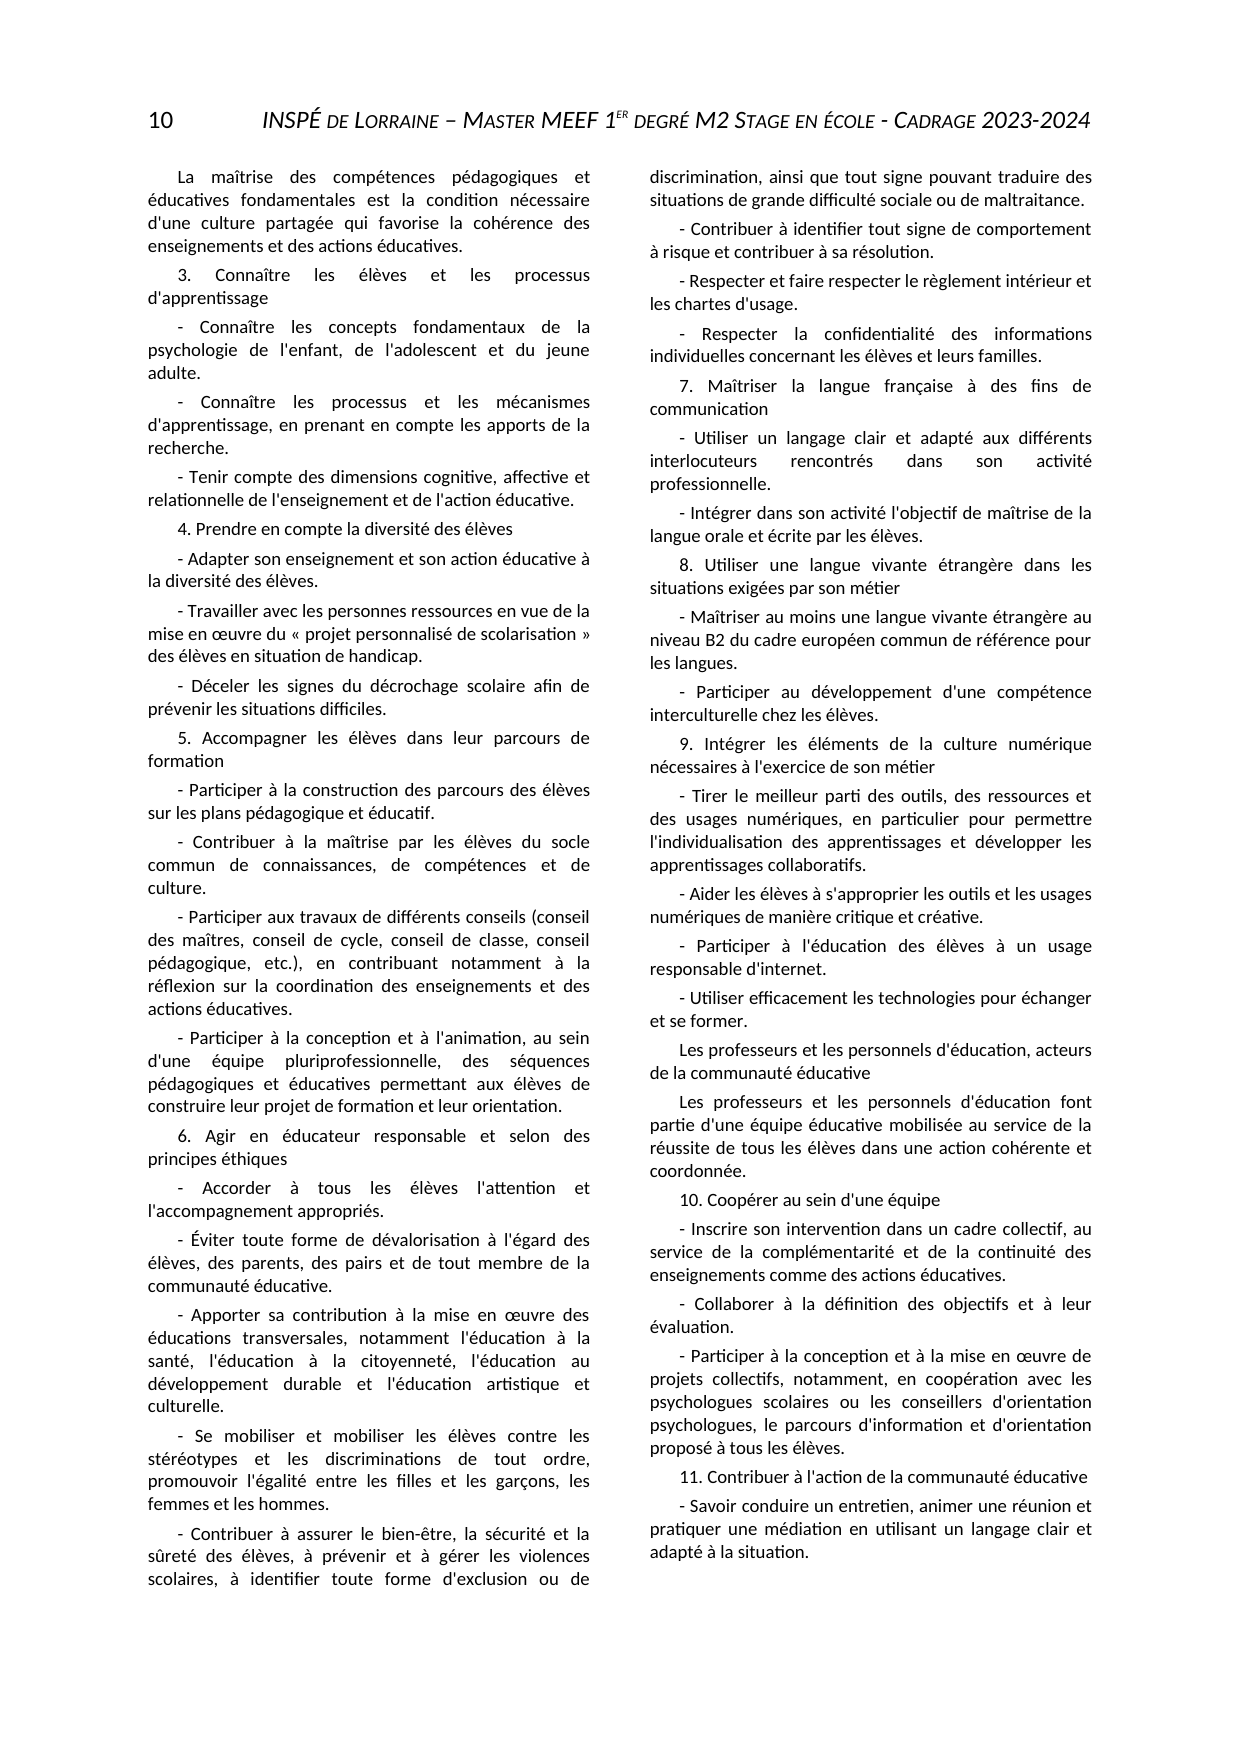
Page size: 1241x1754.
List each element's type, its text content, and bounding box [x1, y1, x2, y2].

text 7. Maîtriser la langue française à des fins de communication [649, 374, 1092, 419]
text - Éviter toute forme de dévalorisation à l'égard des élèves, des parents, des pairs et de tout membre de la communauté éducative. [148, 1228, 591, 1297]
text - Utiliser efficacement les technologies pour échanger et se former. [649, 986, 1092, 1032]
text - Connaître les concepts fondamentaux de la psychologie de l'enfant, de l'adolescent et du jeune adulte. [148, 315, 591, 384]
text 6. Agir en éducateur responsable et selon des principes éthiques [148, 1124, 591, 1169]
text Les professeurs et les personnels d'éducation font partie d'une équipe éducative mobilisée au service de la réussite de tous les élèves dans une action cohérente et coordonnée. [649, 1090, 1092, 1182]
text - Se mobiliser et mobiliser les élèves contre les stéréotypes et les discriminations de tout ordre, promouvoir l'égalité entre les filles et les garçons, les femmes et les hommes. [148, 1424, 591, 1515]
text 3. Connaître les élèves et les processus d'apprentissage [148, 263, 591, 309]
text 10. Coopérer au sein d'une équipe [649, 1188, 1092, 1211]
text - Travailler avec les personnes ressources en vue de la mise en œuvre du « projet personnalisé de scolarisation » des élèves en situation de handicap. [148, 599, 591, 667]
text 5. Accompagner les élèves dans leur parcours de formation [148, 726, 591, 772]
text - Contribuer à assurer le bien-être, la sécurité et la sûreté des élèves, à prévenir et à gérer les violences scolaires, à identifier toute forme d'exclusion ou de discrimination, ainsi que tout signe pouvant traduire des situations de grande difficulté sociale ou de maltraitance. [148, 1522, 591, 1590]
text - Tirer le meilleur parti des outils, des ressources et des usages numériques, en particulier pour permettre l'individualisation des apprentissages et développer les apprentissages collaboratifs. [649, 784, 1092, 876]
text 4. Prendre en compte la diversité des élèves [148, 517, 591, 540]
text - Participer à la conception et à la mise en œuvre de projets collectifs, notamment, en coopération avec les psychologues scolaires ou les conseillers d'orientation psychologues, le parcours d'information et d'orientation proposé à tous les élèves. [649, 1344, 1092, 1459]
text - Intégrer dans son activité l'objectif de maîtrise de la langue orale et écrite par les élèves. [649, 501, 1092, 547]
text 8. Utiliser une langue vivante étrangère dans les situations exigées par son métier [649, 553, 1092, 599]
text Les professeurs et les personnels d'éducation, acteurs de la communauté éducative [649, 1038, 1092, 1084]
text - Collaborer à la définition des objectifs et à leur évaluation. [649, 1292, 1092, 1338]
text - Tenir compte des dimensions cognitive, affective et relationnelle de l'enseignement et de l'action éducative. [148, 465, 591, 511]
text - Apporter sa contribution à la mise en œuvre des éducations transversales, notamment l'éducation à la santé, l'éducation à la citoyenneté, l'éducation au développement durable et l'éducation artistique et culturelle. [148, 1303, 591, 1417]
text - Utiliser un langage clair et adapté aux différents interlocuteurs rencontrés dans son activité professionnelle. [649, 426, 1092, 494]
text 9. Intégrer les éléments de la culture numérique nécessaires à l'exercice de son métier [649, 732, 1092, 778]
text - Contribuer à assurer le bien-être, la sécurité et la sûreté des élèves, à prévenir et à gérer les violences scolaires, à identifier toute forme d'exclusion ou de discrimination, ainsi que tout signe pouvant traduire des situations de grande difficulté sociale ou de maltraitance. [649, 165, 1092, 211]
text 11. Contribuer à l'action de la communauté éducative [649, 1465, 1092, 1488]
text - Participer à la construction des parcours des élèves sur les plans pédagogique et éducatif. [148, 778, 591, 824]
text - Participer aux travaux de différents conseils (conseil des maîtres, conseil de cycle, conseil de classe, conseil pédagogique, etc.), en contribuant notamment à la réflexion sur la coordination des enseignements et des actions éducatives. [148, 905, 591, 1019]
text - Contribuer à identifier tout signe de comportement à risque et contribuer à sa résolution. [649, 217, 1092, 263]
text - Respecter la confidentialité des informations individuelles concernant les élèves et leurs familles. [649, 322, 1092, 367]
text - Aider les élèves à s'approprier les outils et les usages numériques de manière critique et créative. [649, 882, 1092, 928]
text - Participer au développement d'une compétence interculturelle chez les élèves. [649, 680, 1092, 726]
text - Maîtriser au moins une langue vivante étrangère au niveau B2 du cadre européen commun de référence pour les langues. [649, 605, 1092, 674]
text - Participer à la conception et à l'animation, au sein d'une équipe pluriprofessionnelle, des séquences pédagogiques et éducatives permettant aux élèves de construire leur projet de formation et leur orientation. [148, 1026, 591, 1117]
text - Déceler les signes du décrochage scolaire afin de prévenir les situations difficiles. [148, 674, 591, 719]
text - Participer à l'éducation des élèves à un usage responsable d'internet. [649, 934, 1092, 980]
text - Respecter et faire respecter le règlement intérieur et les chartes d'usage. [649, 269, 1092, 315]
text - Connaître les processus et les mécanismes d'apprentissage, en prenant en compte les apports de la recherche. [148, 390, 591, 459]
text - Accorder à tous les élèves l'attention et l'accompagnement appropriés. [148, 1176, 591, 1222]
text La maîtrise des compétences pédagogiques et éducatives fondamentales est la condition nécessaire d'une culture partagée qui favorise la cohérence des enseignements et des actions éducatives. [148, 165, 591, 257]
text - Savoir conduire un entretien, animer une réunion et pratiquer une médiation en utilisant un langage clair et adapté à la situation. [649, 1494, 1092, 1563]
text - Inscrire son intervention dans un cadre collectif, au service de la complémentarité et de la continuité des enseignements comme des actions éducatives. [649, 1217, 1092, 1286]
text - Contribuer à la maîtrise par les élèves du socle commun de connaissances, de compétences et de culture. [148, 830, 591, 899]
text - Adapter son enseignement et son action éducative à la diversité des élèves. [148, 547, 591, 592]
